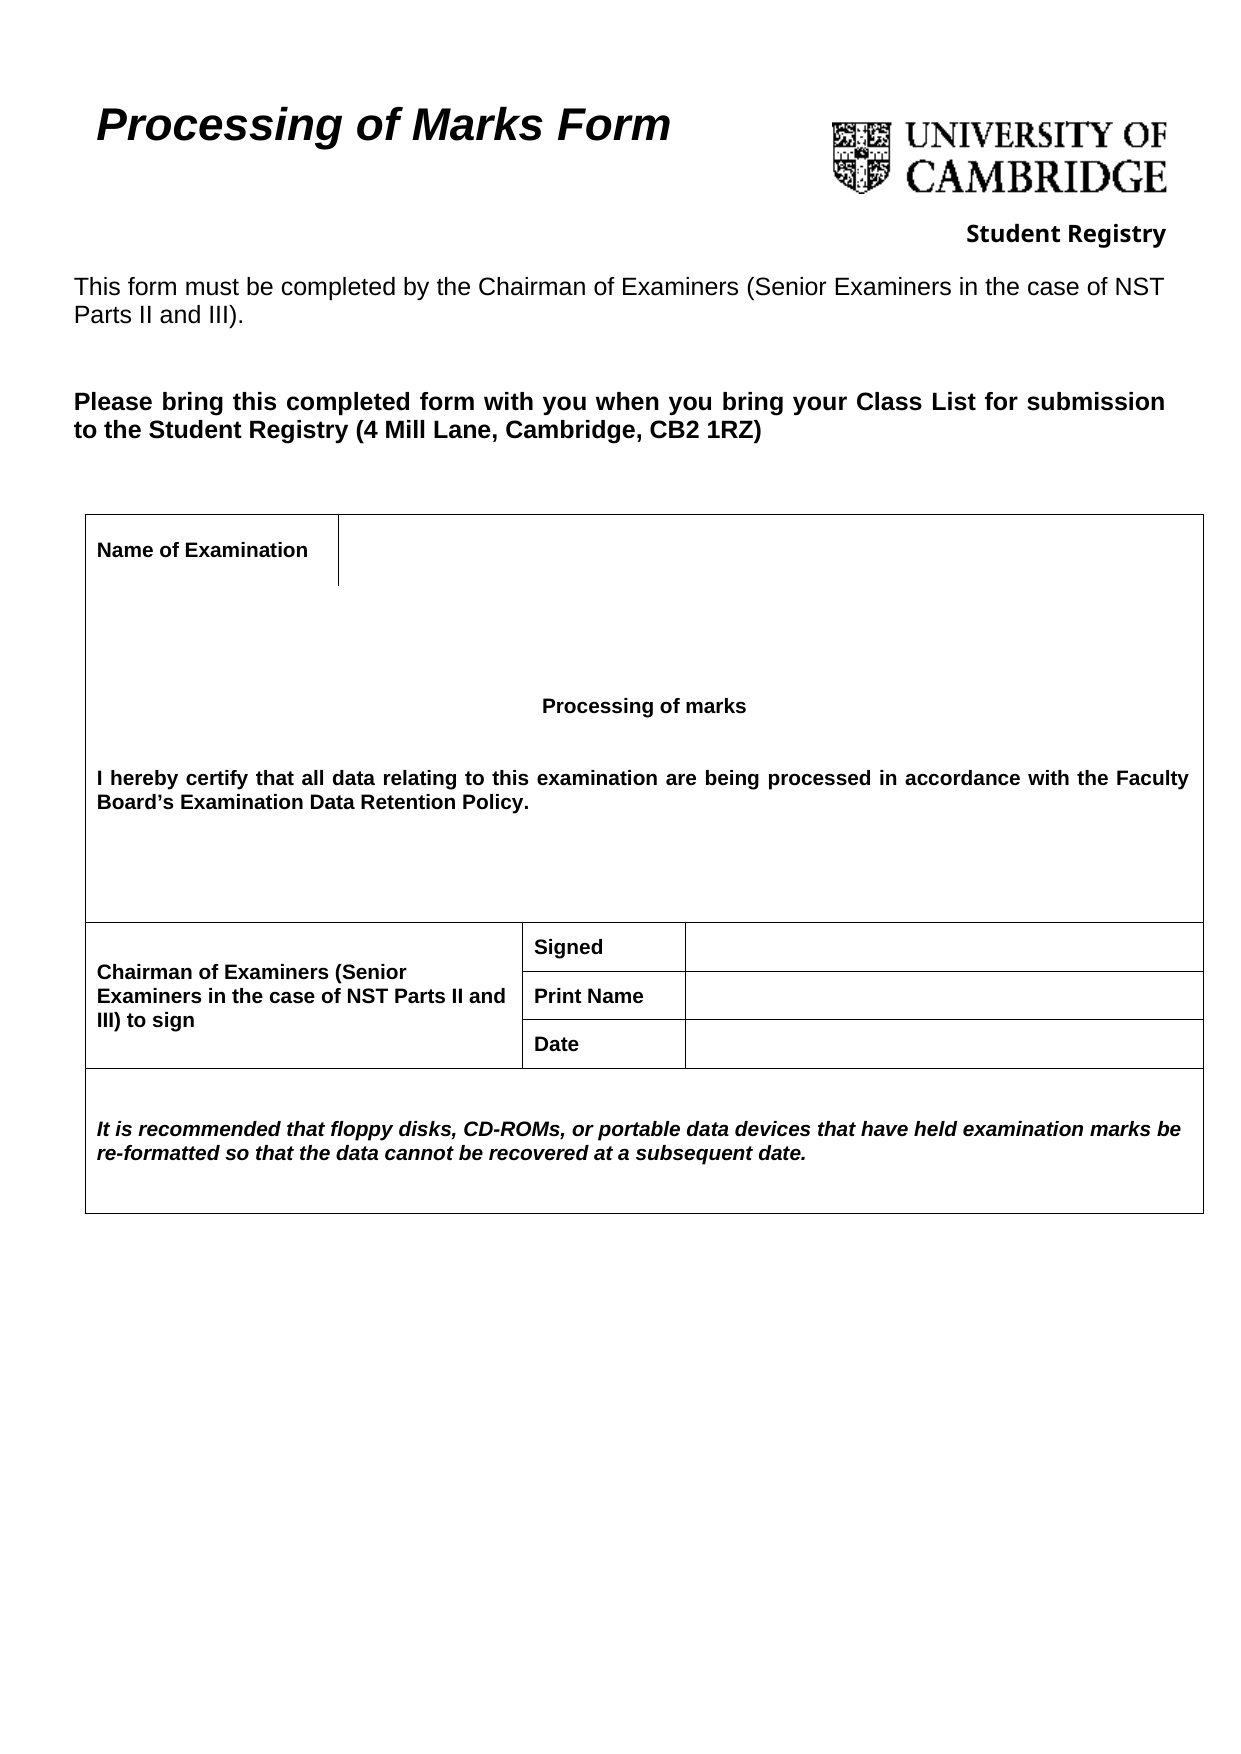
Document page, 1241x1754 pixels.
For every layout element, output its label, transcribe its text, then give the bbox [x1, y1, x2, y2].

table_cell Signed [523, 923, 685, 971]
table_cell [686, 923, 1203, 971]
table_header Name of Examination [86, 515, 338, 585]
table_cell Print Name [523, 972, 685, 1019]
text This form must be completed by the Chairman of Examiners (Senior Examiners in the case of NST Parts II and III). [73, 271, 1167, 329]
table_cell Student Registry [749, 193, 1177, 250]
table_cell Chairman of Examiners (Senior Examiners in the case of NST Parts II and III) to sign [86, 923, 522, 1068]
table_header Processing of Marks Form [85, 98, 749, 250]
table_cell [686, 972, 1203, 1019]
table_cell Date [523, 1020, 685, 1068]
table_header [339, 515, 1203, 585]
table_cell It is recommended that floppy disks, CD-ROMs, or portable data devices that have held examination marks be re-formatted so that the data cannot be recovered at a subsequent date. [86, 1069, 1203, 1212]
table_header [749, 98, 1177, 193]
text Please bring this completed form with you when you bring your Class List for submission to the Student Registry (4 Mill Lane, Cambridge, CB2 1RZ) [73, 386, 1167, 444]
table_cell [686, 1020, 1203, 1068]
table_cell Processing of marks I hereby certify that all data relating to this examination are being processed in accordance with the Faculty Board’s Examination Data Retention Policy. [86, 586, 1203, 922]
